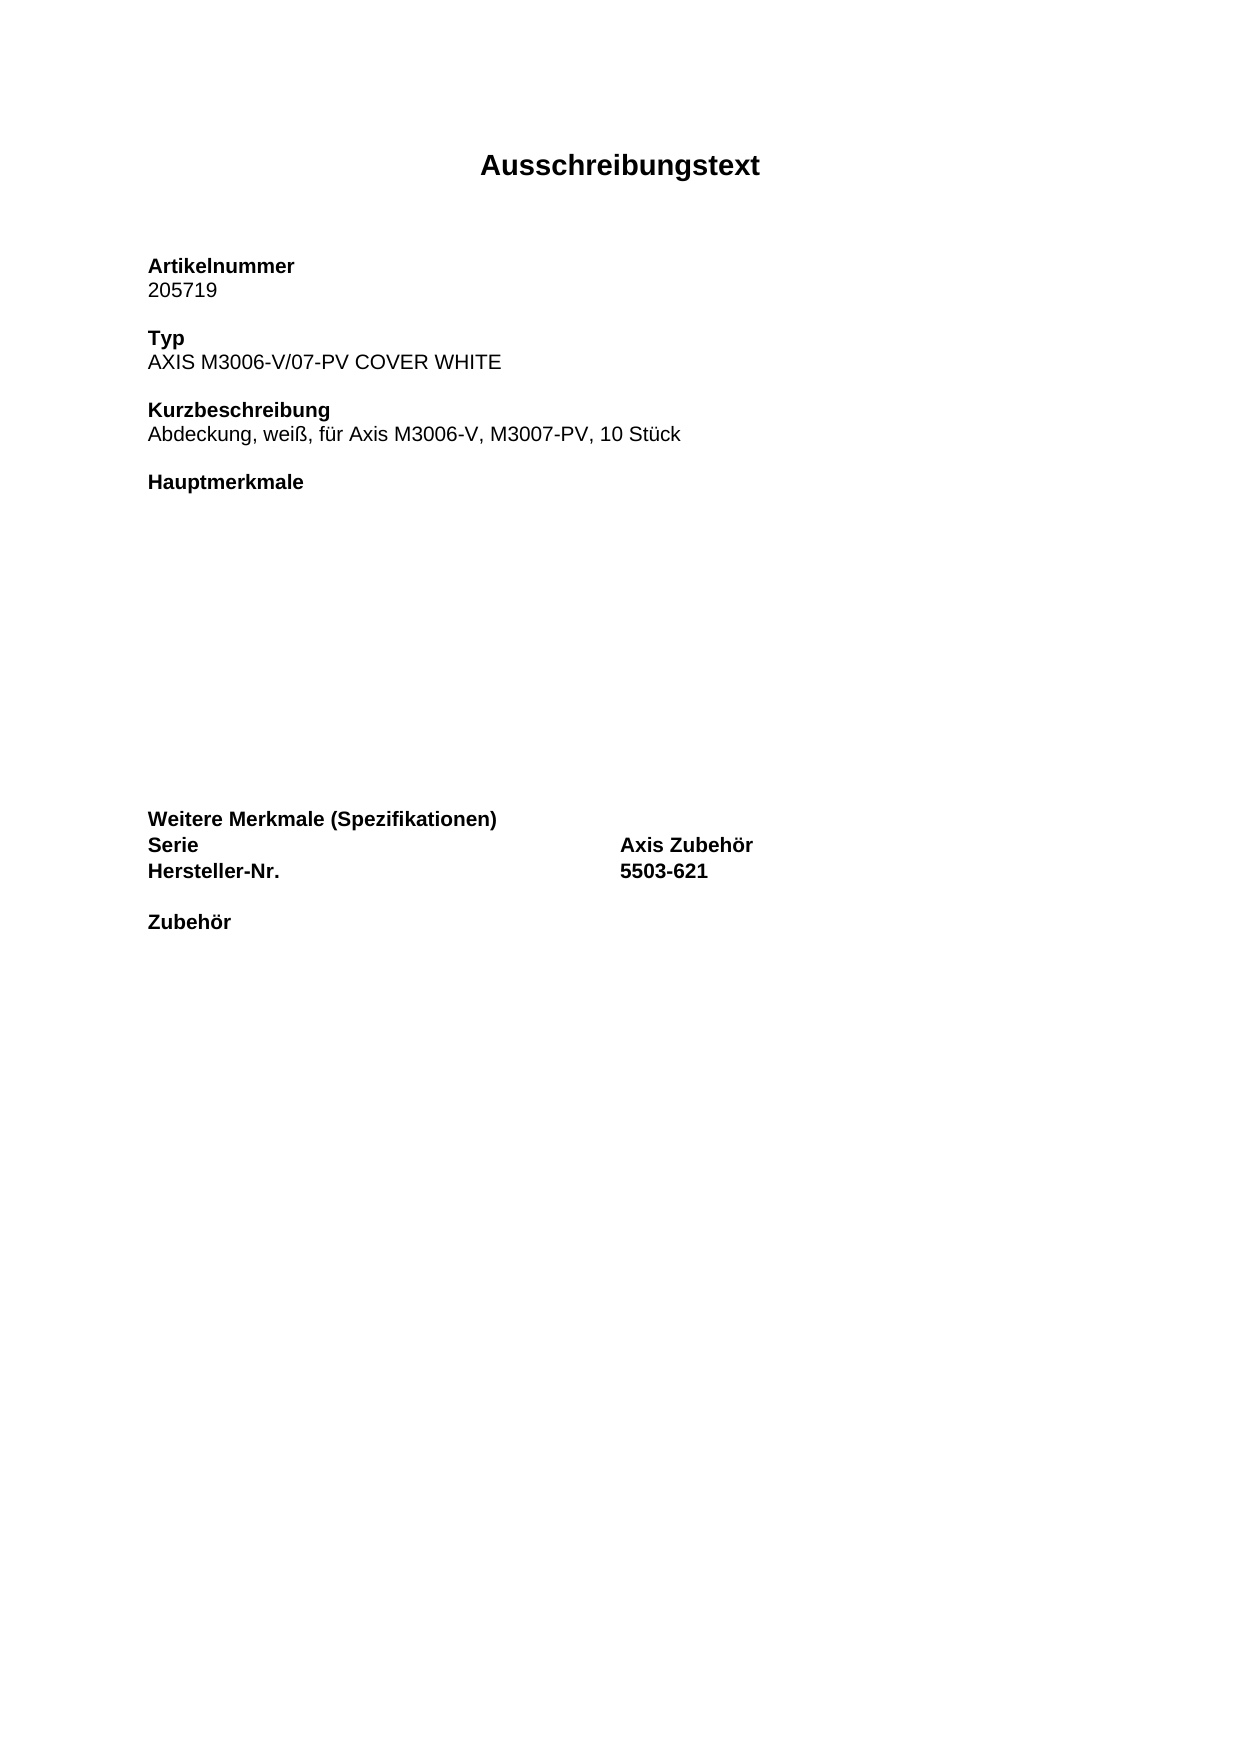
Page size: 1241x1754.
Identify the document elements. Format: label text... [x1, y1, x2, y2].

text Hauptmerkmale [148, 470, 1092, 494]
text 205719 [148, 278, 1092, 302]
table_header Axis Zubehör [620, 833, 1091, 858]
text Zubehör [148, 910, 1092, 934]
text Kurzbeschreibung [148, 398, 1092, 422]
text AXIS M3006-V/07-PV COVER WHITE [148, 350, 1092, 374]
table_cell Hersteller-Nr. [148, 859, 619, 884]
table_header Serie [148, 833, 619, 858]
text Artikelnummer [148, 253, 1092, 277]
text Weitere Merkmale (Spezifikationen) [148, 807, 1092, 831]
table_cell 5503-621 [620, 859, 1091, 884]
text Typ [148, 326, 1092, 350]
text Ausschreibungstext [148, 148, 1092, 181]
text Abdeckung, weiß, für Axis M3006-V, M3007-PV, 10 Stück [148, 422, 1092, 446]
